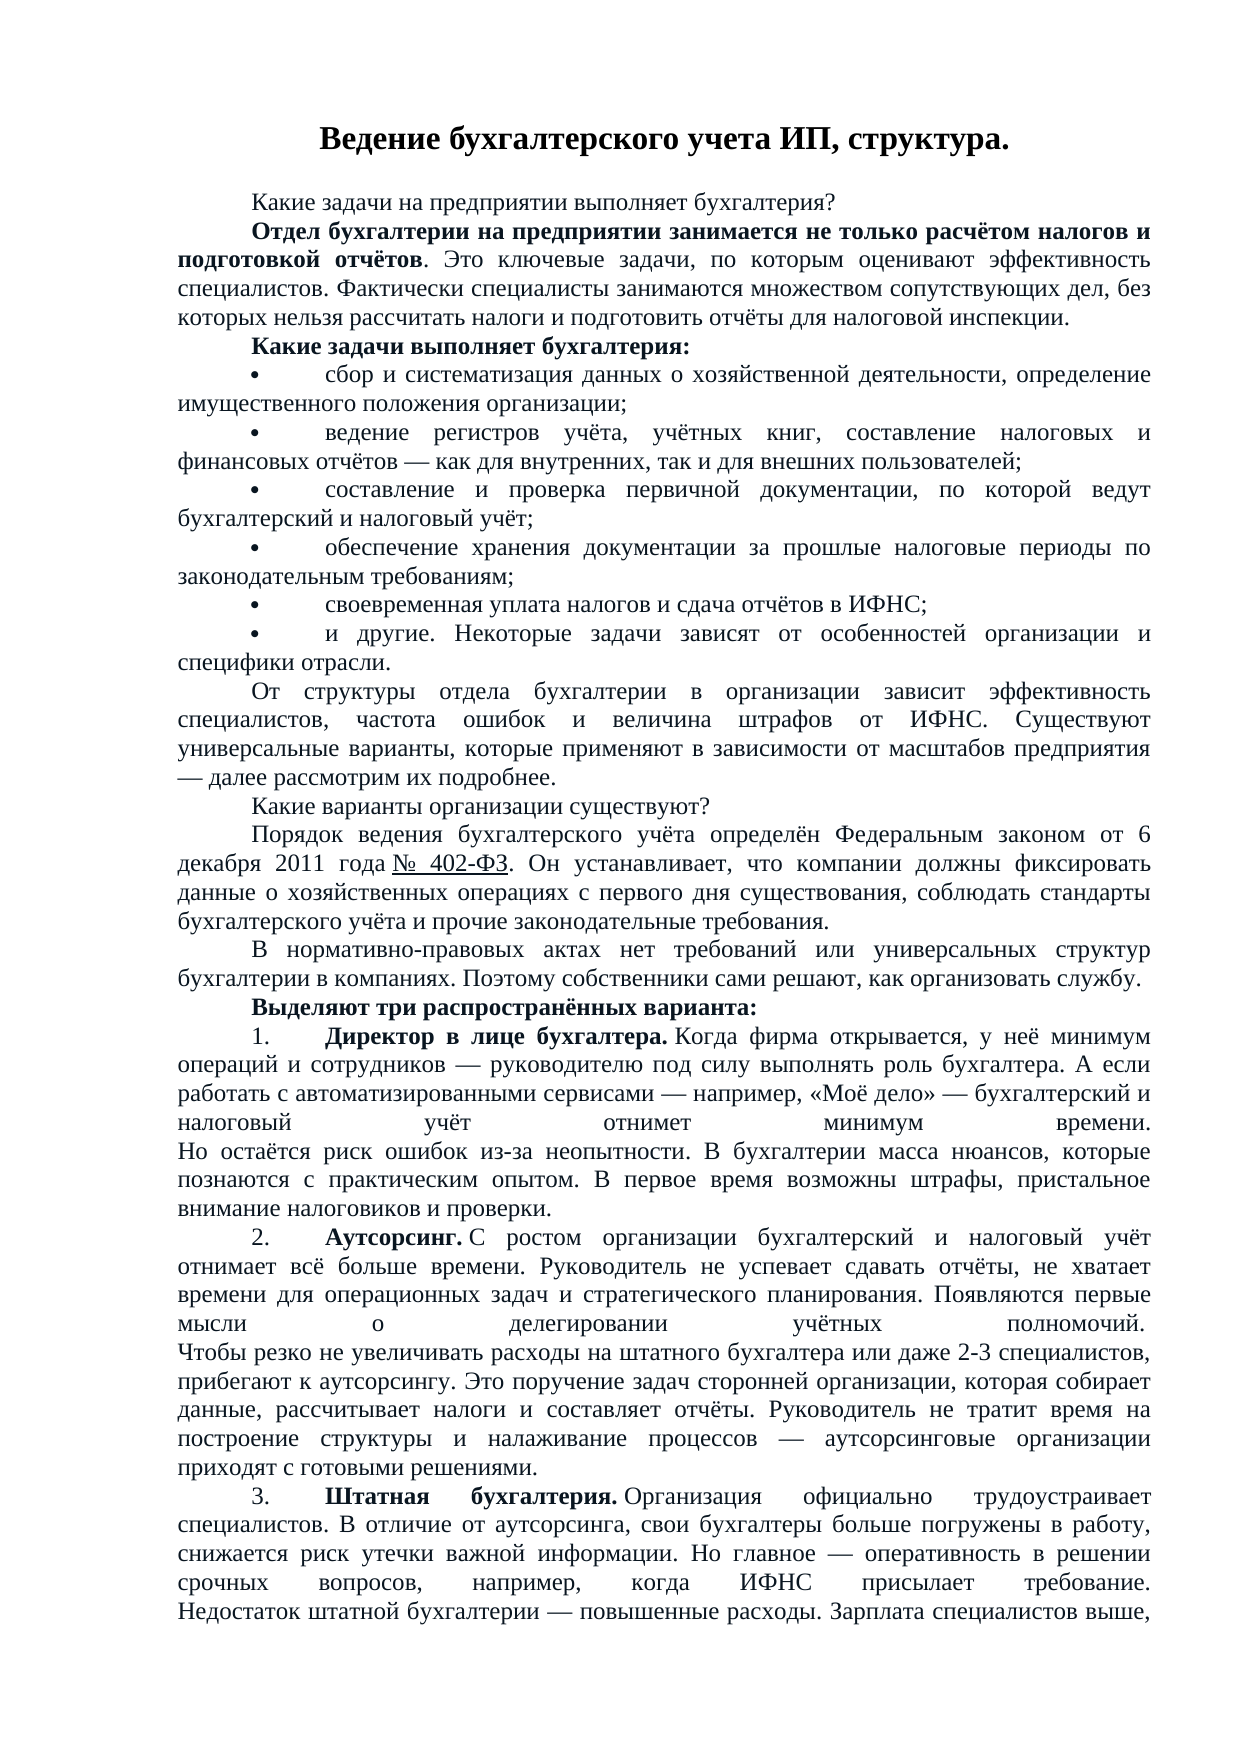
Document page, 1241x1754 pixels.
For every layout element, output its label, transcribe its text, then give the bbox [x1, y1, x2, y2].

list составление и проверка первичной документации, по которой ведут бухгалтерский и налоговый учёт; [177, 474, 1152, 532]
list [177, 1481, 1152, 1624]
text Какие задачи выполняет бухгалтерия: [177, 331, 1152, 359]
text Отдел бухгалтерии на предприятии занимается не только расчётом налогов и подготовкой отчётов. Это ключевые задачи, по которым оценивают эффективность специалистов. Фактически специалисты занимаются множеством сопутствующих дел, без которых нельзя рассчитать налоги и подготовить отчёты для налоговой инспекции. [177, 216, 1152, 331]
text Какие задачи на предприятии выполняет бухгалтерия? [177, 187, 1152, 216]
text Порядок ведения бухгалтерского учёта определён Федеральным законом от 6 декабря 2011 года № 402-ФЗ. Он устанавливает, что компании должны фиксировать данные о хозяйственных операциях с первого дня существования, соблюдать стандарты бухгалтерского учёта и прочие законодательные требования. [177, 819, 1152, 934]
list и другие. Некоторые задачи зависят от особенностей организации и специфики отрасли. [177, 618, 1152, 676]
text Ведение бухгалтерского учета ИП, структура. [177, 118, 1152, 156]
list Директор в лице бухгалтера. Когда фирма открывается, у неё минимум операций и сотрудников — руководителю под силу выполнять роль бухгалтера. А если работать с автоматизированными сервисами — например, «Моё дело» — бухгалтерский и налоговый учёт отнимет минимум времени. Но остаётся риск ошибок из-за неопытности. В бухгалтерии масса нюансов, которые познаются с практическим опытом. В первое время возможны штрафы, пристальное внимание налоговиков и проверки. [177, 1021, 1152, 1222]
text От структуры отдела бухгалтерии в организации зависит эффективность специалистов, частота ошибок и величина штрафов от ИФНС. Существуют универсальные варианты, которые применяют в зависимости от масштабов предприятия — далее рассмотрим их подробнее. [177, 676, 1152, 791]
text Выделяют три распространённых варианта: [177, 992, 1152, 1021]
list Аутсорсинг. С ростом организации бухгалтерский и налоговый учёт отнимает всё больше времени. Руководитель не успевает сдавать отчёты, не хватает времени для операционных задач и стратегического планирования. Появляются первые мысли о делегировании учётных полномочий. Чтобы резко не увеличивать расходы на штатного бухгалтера или даже 2-3 специалистов, прибегают к аутсорсингу. Это поручение задач сторонней организации, которая собирает данные, рассчитывает налоги и составляет отчёты. Руководитель не тратит время на построение структуры и налаживание процессов — аутсорсинговые организации приходят с готовыми решениями. [177, 1222, 1152, 1481]
list обеспечение хранения документации за прошлые налоговые периоды по законодательным требованиям; [177, 532, 1152, 589]
list своевременная уплата налогов и сдача отчётов в ИФНС; [177, 589, 1152, 618]
text В нормативно-правовых актах нет требований или универсальных структур бухгалтерии в компаниях. Поэтому собственники сами решают, как организовать службу. [177, 934, 1152, 992]
list ведение регистров учёта, учётных книг, составление налоговых и финансовых отчётов — как для внутренних, так и для внешних пользователей; [177, 417, 1152, 474]
text Какие варианты организации существуют? [177, 791, 1152, 819]
list сбор и систематизация данных о хозяйственной деятельности, определение имущественного положения организации; [177, 359, 1152, 417]
